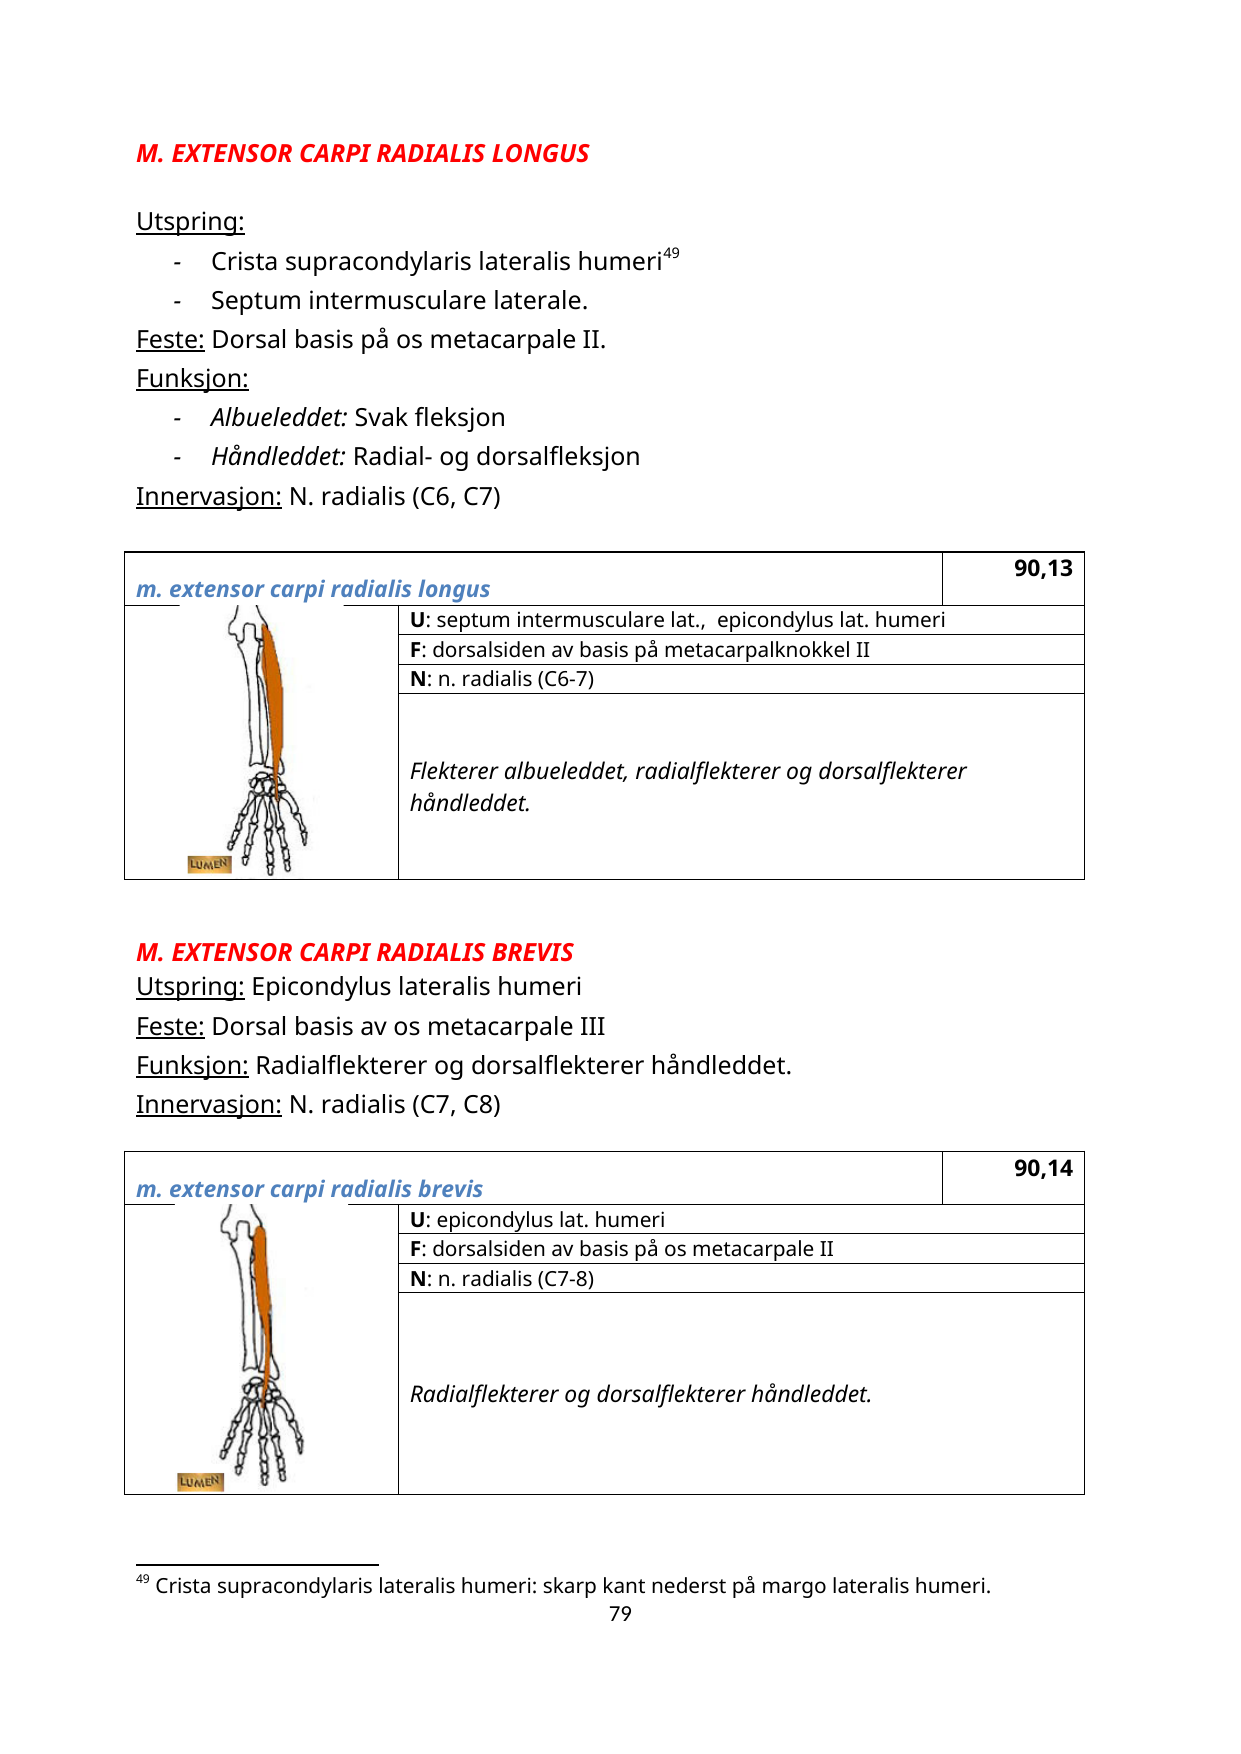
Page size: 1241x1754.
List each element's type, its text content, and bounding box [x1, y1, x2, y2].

table_header 90,13 [943, 553, 1084, 604]
text Feste: Dorsal basis på os metacarpale II. [136, 321, 1104, 356]
table_cell Flekterer albueleddet, radialflekterer og dorsalflekterer håndleddet. [399, 694, 1084, 879]
table_cell N: n. radialis (C6-7) [399, 665, 1084, 693]
text Innervasjon: N. radialis (C6, C7) [136, 478, 1104, 512]
text Funksjon: [136, 361, 1104, 395]
list Crista supracondylaris lateralis humeri [173, 243, 1104, 277]
text Innervasjon: N. radialis (C7, C8) [136, 1086, 1104, 1121]
table_header m. extensor carpi radialis longus [125, 553, 942, 604]
text M. EXTENSOR CARPI RADIALIS BREVIS [136, 935, 1104, 969]
text M. EXTENSOR CARPI RADIALIS LONGUS [136, 136, 1104, 170]
table_header 90,14 [943, 1152, 1084, 1204]
picture [174, 1204, 349, 1494]
table_cell U: epicondylus lat. humeri [399, 1205, 1084, 1233]
table_header m. extensor carpi radialis brevis [125, 1152, 942, 1204]
table_cell U: septum intermusculare lat., epicondylus lat. humeri [399, 606, 1084, 634]
table_cell [125, 606, 179, 879]
table_cell F: dorsalsiden av basis på metacarpalknokkel II [399, 635, 1084, 663]
picture [179, 605, 344, 879]
table_cell [344, 606, 398, 879]
table_cell N: n. radialis (C7-8) [399, 1264, 1084, 1292]
text Feste: Dorsal basis av os metacarpale III [136, 1008, 1104, 1042]
list Håndleddet: Radial- og dorsalfleksjon [173, 439, 1104, 473]
text Funksjon: Radialflekterer og dorsalflekterer håndleddet. [136, 1047, 1104, 1081]
table_cell [349, 1205, 398, 1494]
table_cell Radialflekterer og dorsalflekterer håndleddet. [399, 1293, 1084, 1494]
table_cell [125, 1205, 174, 1494]
list Septum intermusculare laterale. [173, 282, 1104, 316]
text Utspring: [136, 204, 1104, 238]
table_cell F: dorsalsiden av basis på os metacarpale II [399, 1234, 1084, 1263]
text Utspring: Epicondylus lateralis humeri [136, 969, 1104, 1003]
list Albueleddet: Svak fleksjon [173, 400, 1104, 434]
